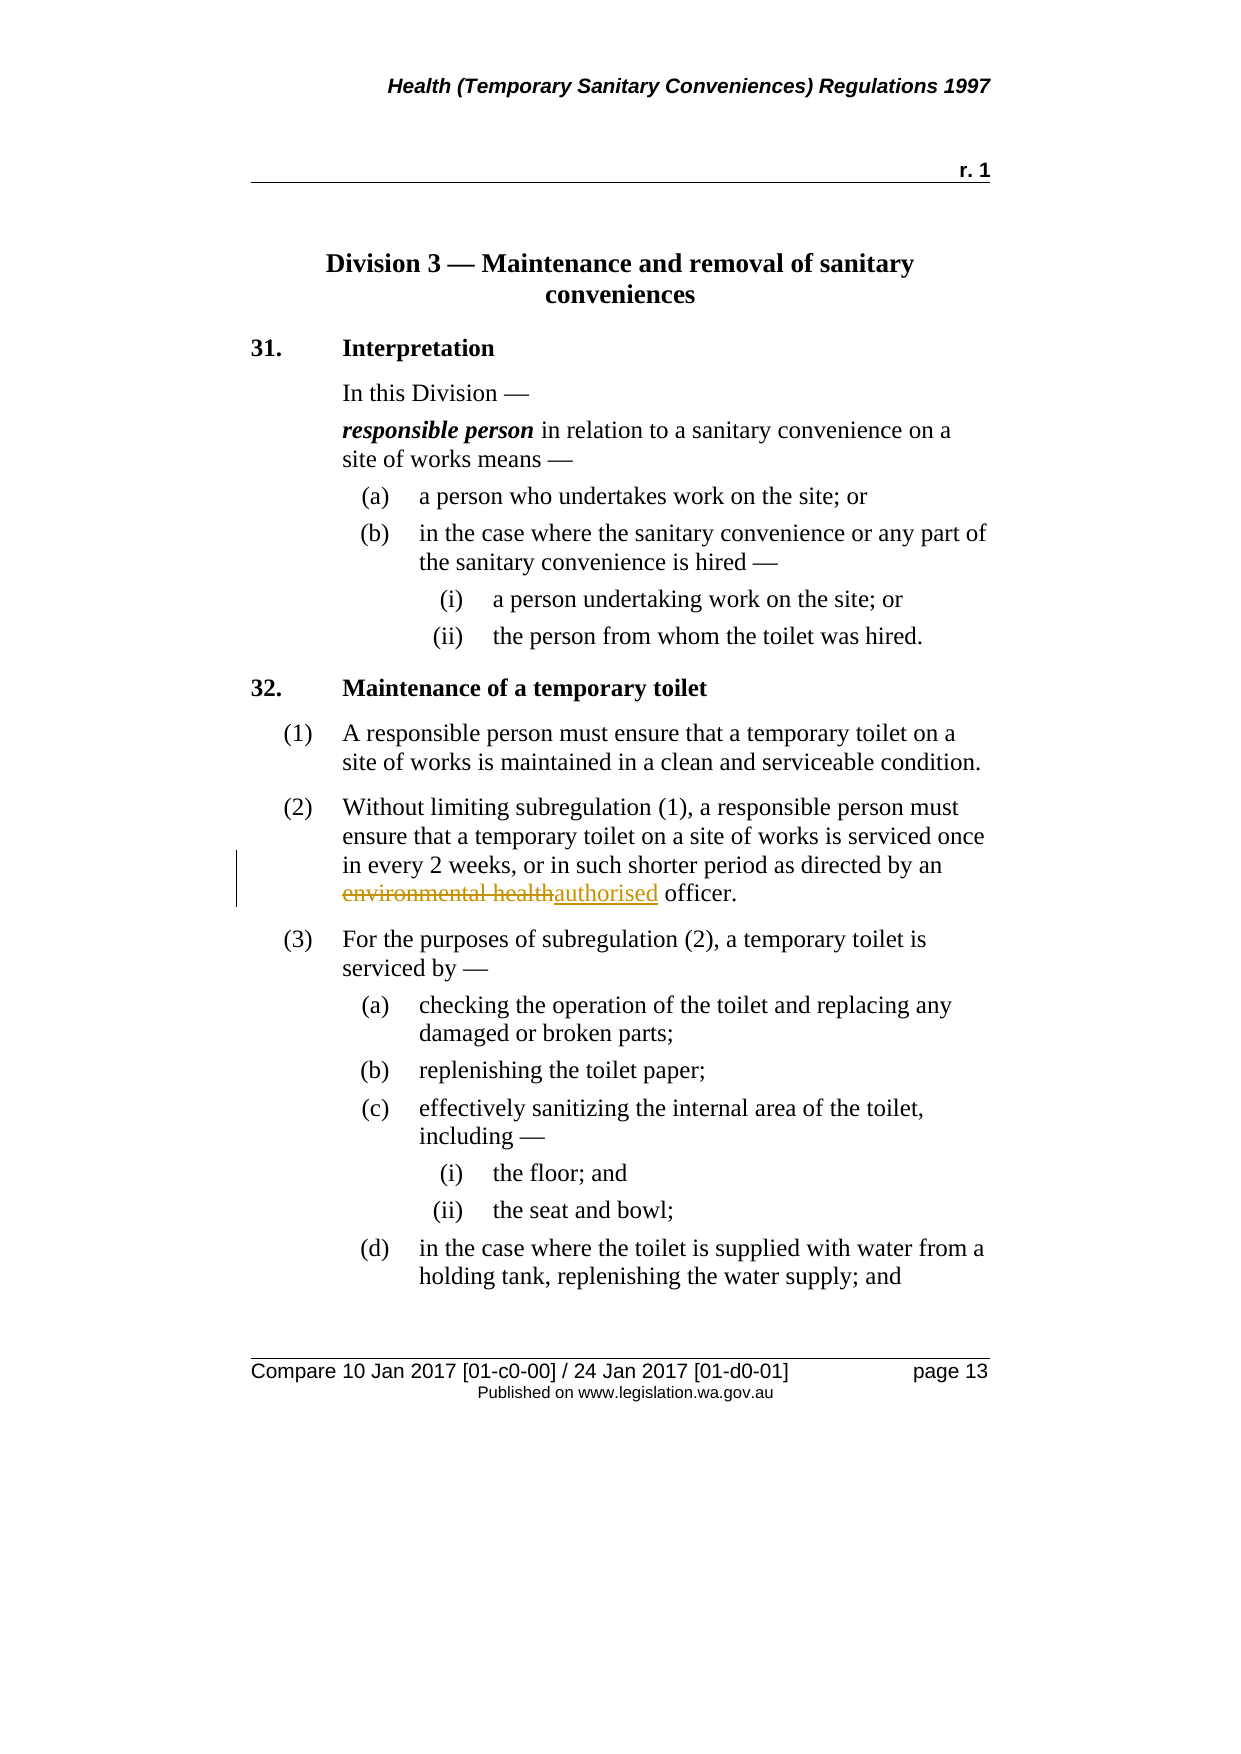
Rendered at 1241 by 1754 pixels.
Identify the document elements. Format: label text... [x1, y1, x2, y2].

text (b) in the case where the sanitary convenience or any part of the sanitary convenience is hired — [251, 518, 990, 576]
text (ii) the seat and bowl; [251, 1196, 990, 1224]
text (2) Without limiting subregulation (1), a responsible person must ensure that a temporary toilet on a site of works is serviced once in every 2 weeks, or in such shorter period as directed by an officer. [251, 792, 990, 907]
text (1) A responsible person must ensure that a temporary toilet on a site of works is maintained in a clean and serviceable condition. [251, 718, 990, 776]
text (d) in the case where the toilet is supplied with water from a holding tank, replenishing the water supply; and [251, 1233, 990, 1290]
text (b) replenishing the toilet paper; [251, 1056, 990, 1084]
text In this Division — [251, 378, 990, 407]
subtitle Division 3 — Maintenance and removal of sanitary conveniences [251, 247, 990, 310]
text (a) a person who undertakes work on the site; or [251, 481, 990, 510]
text (3) For the purposes of subregulation (2), a temporary toilet is serviced by — [251, 924, 990, 981]
text (ii) the person from whom the toilet was hired. [251, 621, 990, 650]
text (a) checking the operation of the toilet and replacing any damaged or broken parts; [251, 990, 990, 1047]
text responsible person in relation to a sanitary convenience on a site of works means — [251, 415, 990, 473]
text (i) a person undertaking work on the site; or [251, 584, 990, 613]
text (i) the floor; and [251, 1158, 990, 1187]
subtitle 31. Interpretation [251, 333, 990, 361]
subtitle 32. Maintenance of a temporary toilet [251, 673, 990, 701]
text (c) effectively sanitizing the internal area of the toilet, including — [251, 1093, 990, 1150]
